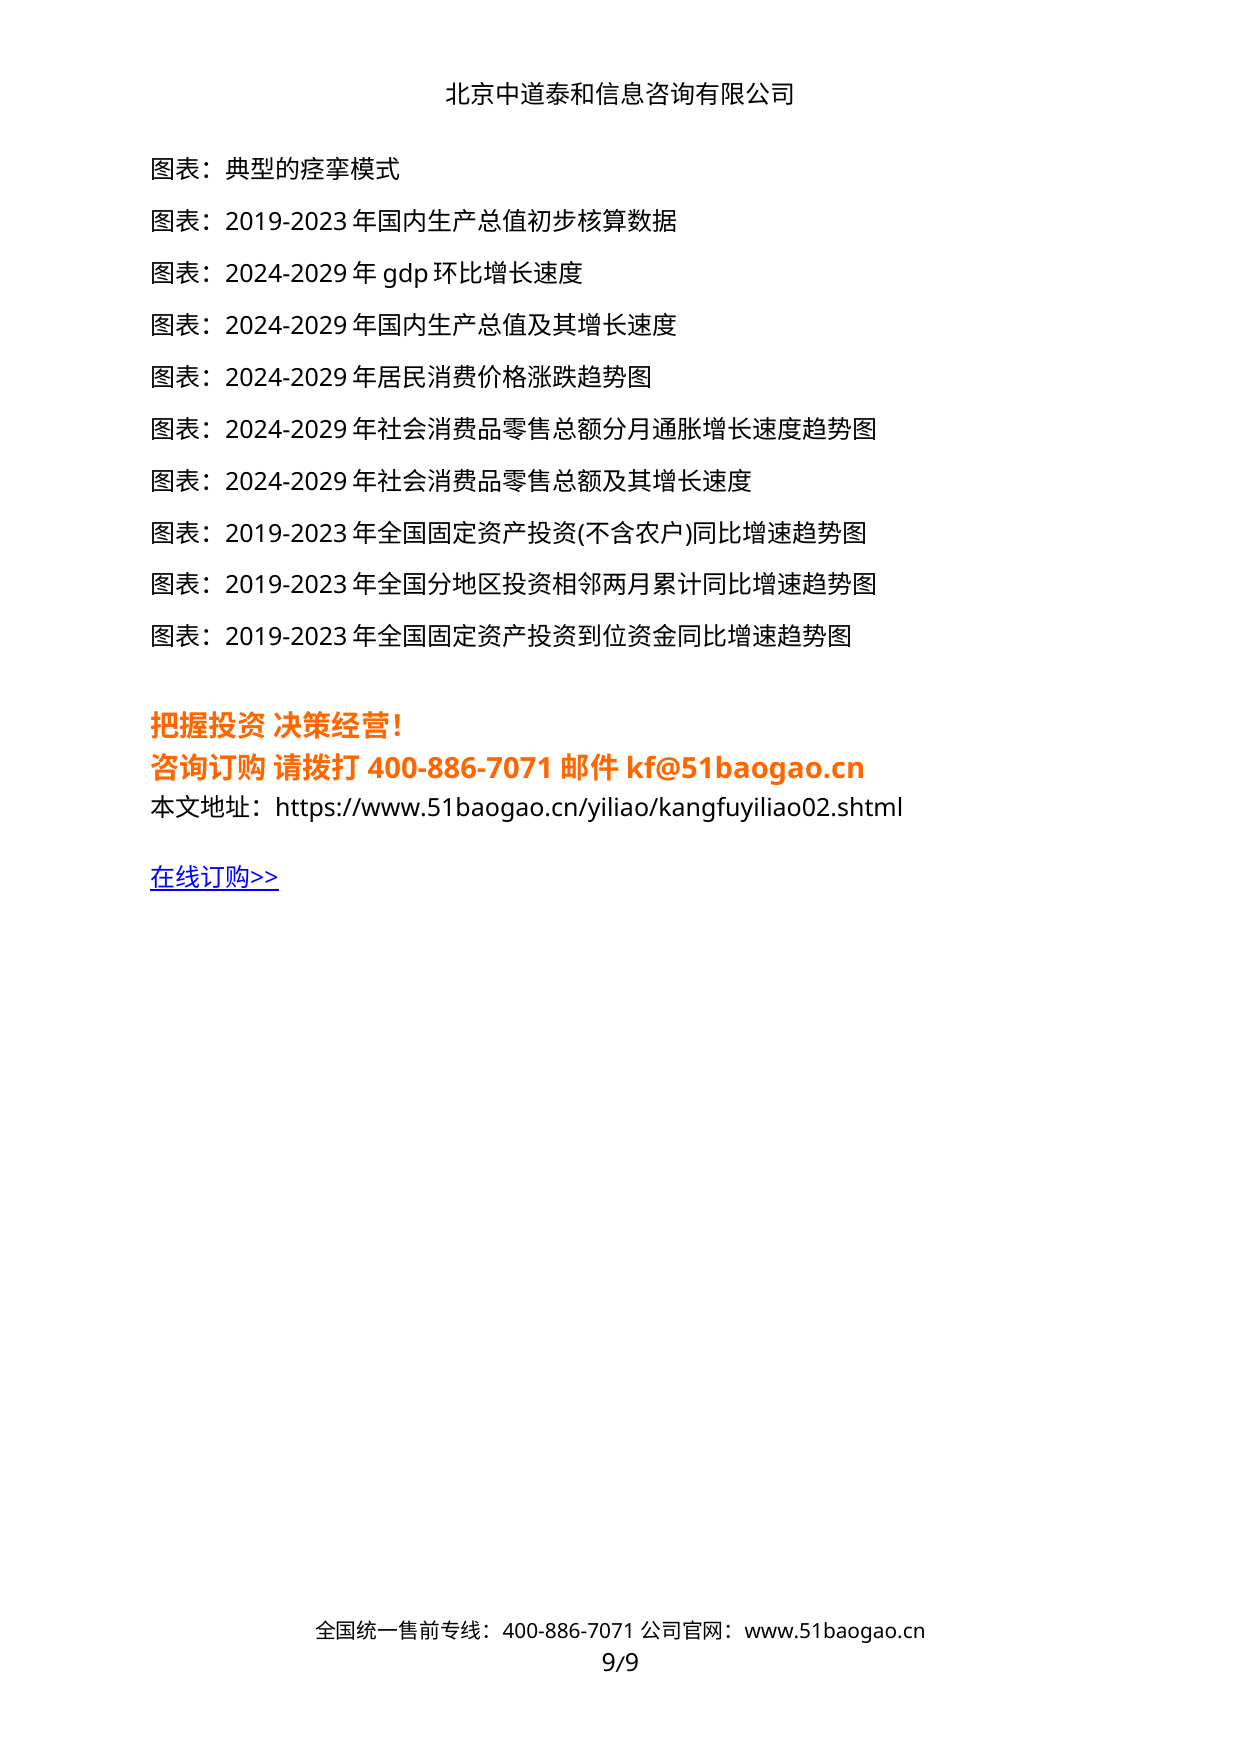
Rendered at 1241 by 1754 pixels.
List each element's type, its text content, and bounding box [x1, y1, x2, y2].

text 图表：2024-2029年社会消费品零售总额及其增长速度 [150, 461, 1090, 497]
text 图表：2019-2023年全国固定资产投资到位资金同比增速趋势图 [150, 617, 1090, 653]
text 图表：2019-2023年全国分地区投资相邻两月累计同比增速趋势图 [150, 565, 1090, 601]
text 图表：2024-2029年gdp环比增长速度 [150, 254, 1090, 290]
text 图表：典型的痉挛模式 [150, 150, 1090, 186]
text 把握投资 决策经营！咨询订购 请拨打 400-886-7071 邮件 kf@51baogao.cn本文地址：https://www.51baogao.cn/yiliao/kangfuyiliao02.shtml [150, 669, 1090, 824]
text 图表：2024-2029年社会消费品零售总额分月通胀增长速度趋势图 [150, 409, 1090, 446]
text 图表：2024-2029年居民消费价格涨跌趋势图 [150, 357, 1090, 394]
text 图表：2019-2023年全国固定资产投资(不含农户)同比增速趋势图 [150, 513, 1090, 549]
text 图表：2019-2023年国内生产总值初步核算数据 [150, 202, 1090, 238]
text 图表：2024-2029年国内生产总值及其增长速度 [150, 306, 1090, 342]
text 在线订购>> [150, 824, 1090, 894]
